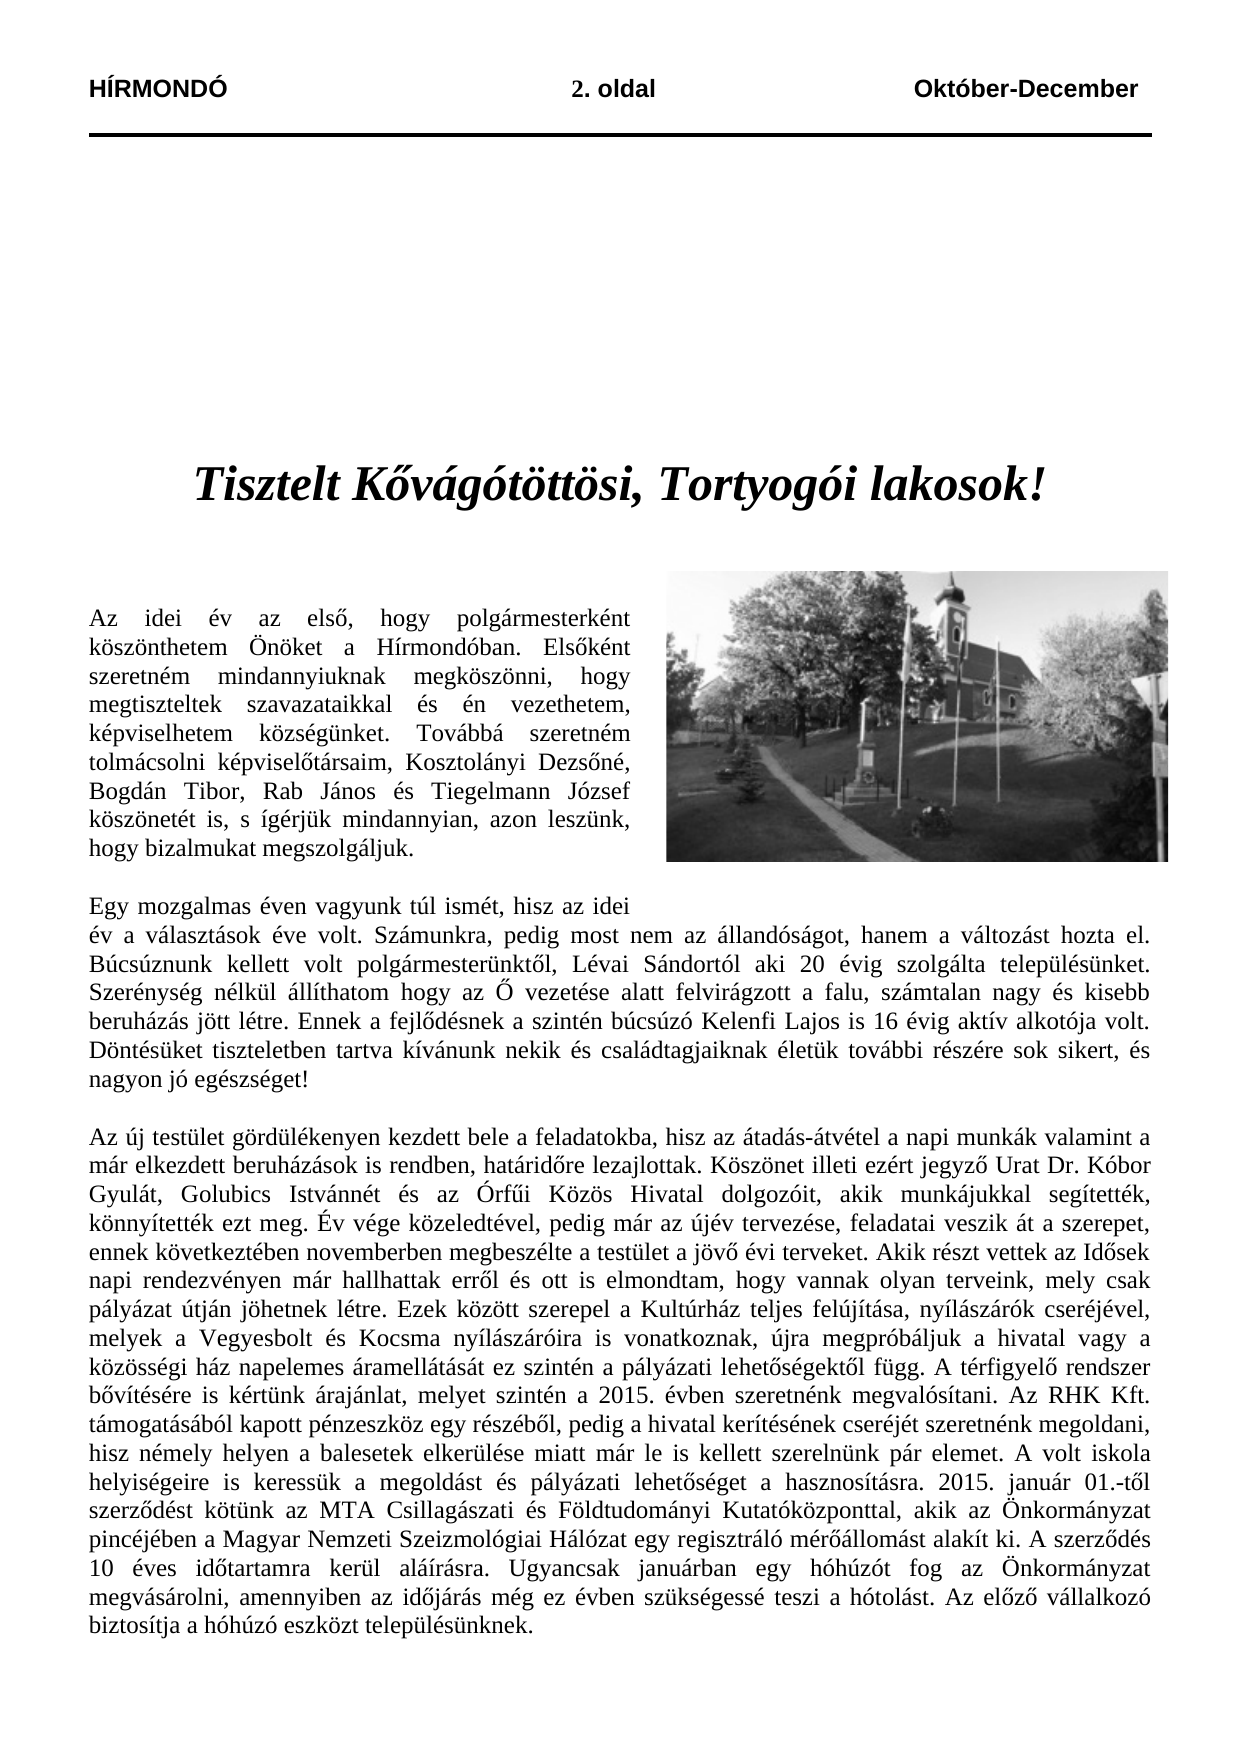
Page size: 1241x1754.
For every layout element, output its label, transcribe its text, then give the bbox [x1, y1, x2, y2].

text Tisztelt Kővágótöttösi, Tortyogói lakosok! [89, 453, 1152, 511]
text Egy mozgalmas éven vagyunk túl ismét, hisz az idei év a választások éve volt. Számunkra, pedig most nem az állandóságot, hanem a változást hozta el. Búcsúznunk kellett volt polgármesterünktől, Lévai Sándortól aki 20 évig szolgálta településünket. Szerénység nélkül állíthatom hogy az Ő vezetése alatt felvirágzott a falu, számtalan nagy és kisebb beruházás jött létre. Ennek a fejlődésnek a szintén búcsúzó Kelenfi Lajos is 16 évig aktív alkotója volt. Döntésüket tiszteletben tartva kívánunk nekik és családtagjaiknak életük további részére sok sikert, és nagyon jó egészséget! [89, 891, 1152, 1092]
text Az idei év az első, hogy polgármesterként köszönthetem Önöket a Hírmondóban. Elsőként szeretném mindannyiuknak megköszönni, hogy megtiszteltek szavazataikkal és én vezethetem, képviselhetem községünket. Továbbá szeretném tolmácsolni képviselőtársaim, Kosztolányi Dezsőné, Bogdán Tibor, Rab János és Tiegelmann József köszönetét is, s ígérjük mindannyian, azon leszünk, hogy bizalmukat megszolgáljuk. [89, 603, 1152, 862]
text Az új testület gördülékenyen kezdett bele a feladatokba, hisz az átadás-átvétel a napi munkák valamint a már elkezdett beruházások is rendben, határidőre lezajlottak. Köszönet illeti ezért jegyző Urat Dr. Kóbor Gyulát, Golubics Istvánnét és az Órfűi Közös Hivatal dolgozóit, akik munkájukkal segítették, könnyítették ezt meg. Év vége közeledtével, pedig már az újév tervezése, feladatai veszik át a szerepet, ennek következtében novemberben megbeszélte a testület a jövő évi terveket. Akik részt vettek az Idősek napi rendezvényen már hallhattak erről és ott is elmondtam, hogy vannak olyan terveink, mely csak pályázat útján jöhetnek létre. Ezek között szerepel a Kultúrház teljes felújítása, nyílászárók cseréjével, melyek a Vegyesbolt és Kocsma nyílászáróira is vonatkoznak, újra megpróbáljuk a hivatal vagy a közösségi ház napelemes áramellátását ez szintén a pályázati lehetőségektől függ. A térfigyelő rendszer bővítésére is kértünk árajánlat, melyet szintén a 2015. évben szeretnénk megvalósítani. Az RHK Kft. támogatásából kapott pénzeszköz egy részéből, pedig a hivatal kerítésének cseréjét szeretnénk megoldani, hisz némely helyen a balesetek elkerülése miatt már le is kellett szerelnünk pár elemet. A volt iskola helyiségeire is keressük a megoldást és pályázati lehetőséget a hasznosításra. 2015. január 01.-től szerződést kötünk az MTA Csillagászati és Földtudományi Kutatóközponttal, akik az Önkormányzat pincéjében a Magyar Nemzeti Szeizmológiai Hálózat egy regisztráló mérőállomást alakít ki. A szerződés 10 éves időtartamra kerül aláírásra. Ugyancsak januárban egy hóhúzót fog az Önkormányzat megvásárolni, amennyiben az időjárás még ez évben szükségessé teszi a hótolást. Az előző vállalkozó biztosítja a hóhúzó eszközt településünknek. [89, 1122, 1152, 1639]
